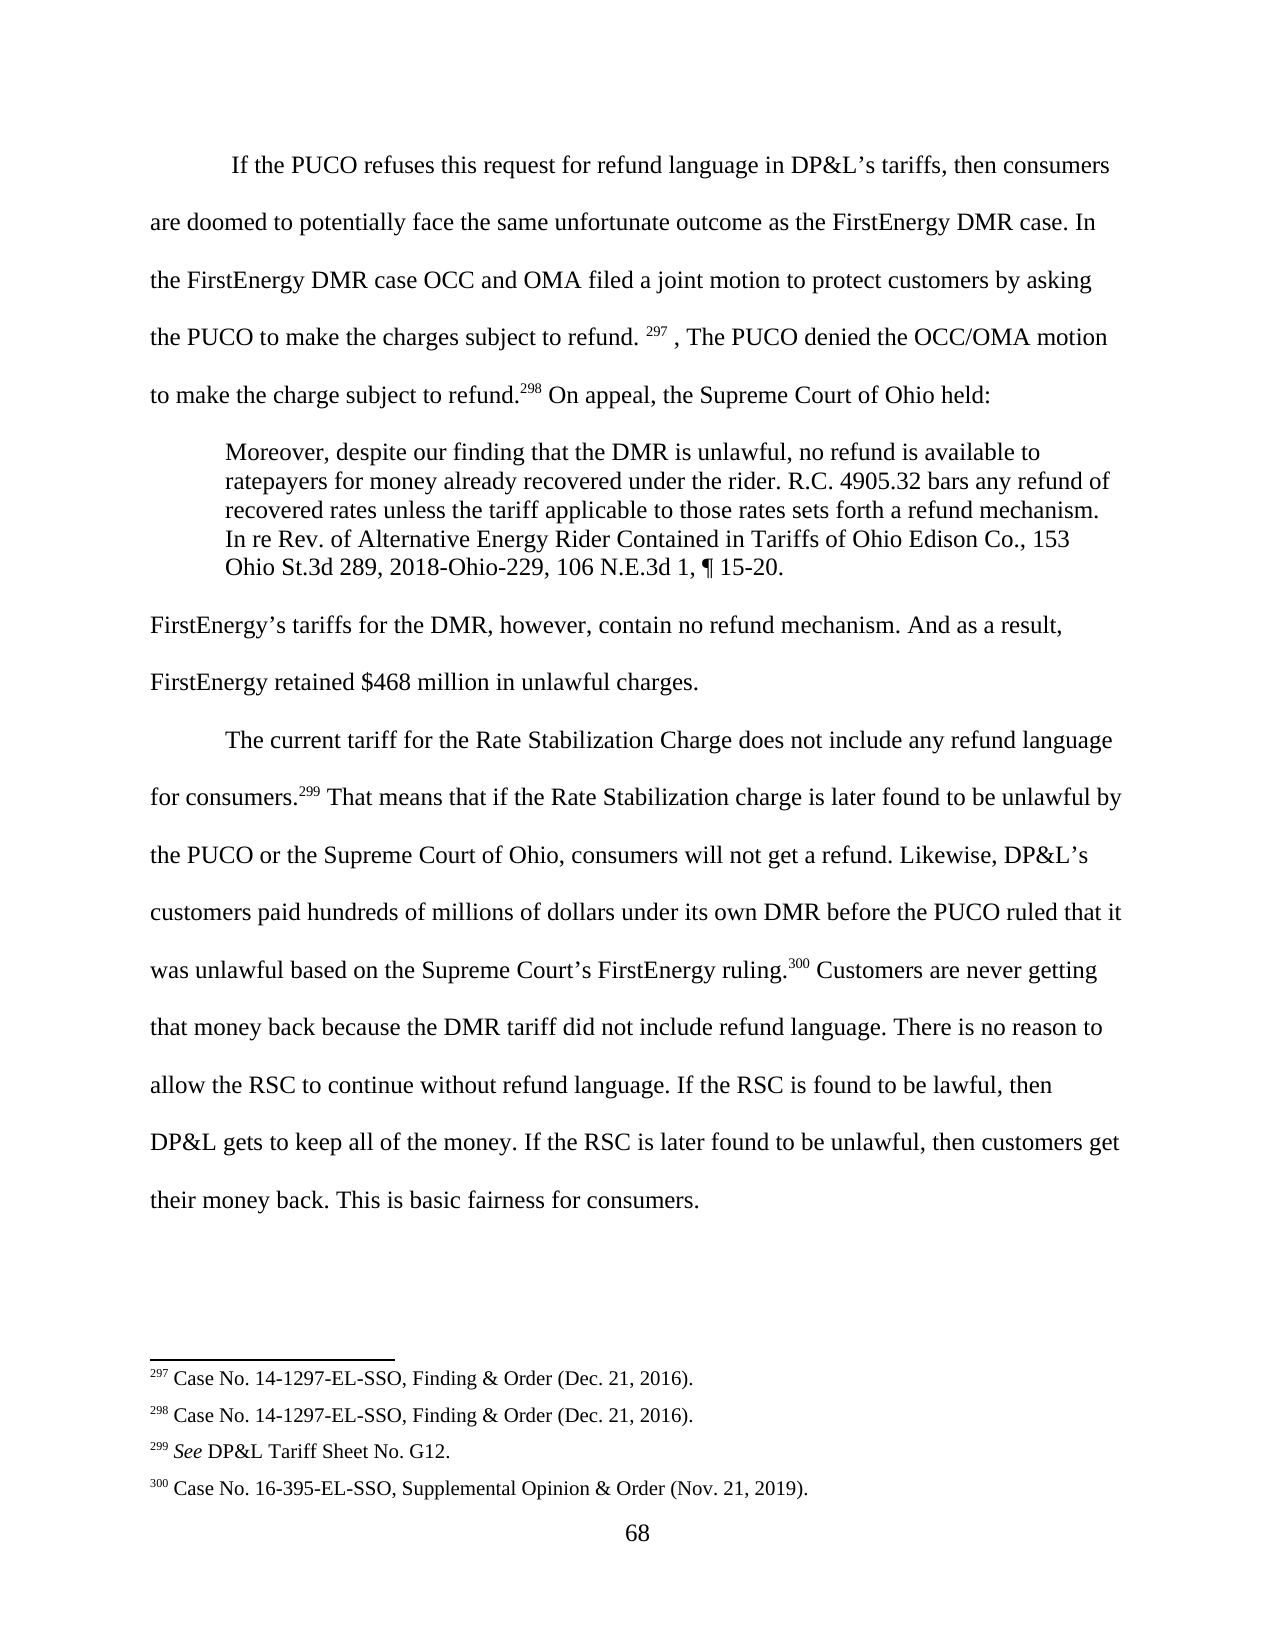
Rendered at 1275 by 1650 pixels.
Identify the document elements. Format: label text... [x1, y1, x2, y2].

text If the PUCO refuses this request for refund language in DP&L’s tariffs, then consumers are doomed to potentially face the same unfortunate outcome as the FirstEnergy DMR case. In the FirstEnergy DMR case OCC and OMA filed a joint motion to protect customers by asking the PUCO to make the charges subject to refund. , The PUCO denied the OCC/OMA motion to make the charge subject to refund. On appeal, the Supreme Court of Ohio held: [150, 150, 1125, 409]
text Moreover, despite our finding that the DMR is unlawful, no refund is available to ratepayers for money already recovered under the rider. R.C. 4905.32 bars any refund of recovered rates unless the tariff applicable to those rates sets forth a refund mechanism. In re Rev. of Alternative Energy Rider Contained in Tariffs of Ohio Edison Co., 153 Ohio St.3d 289, 2018-Ohio-229, 106 N.E.3d 1, ¶ 15-20. [225, 437, 1125, 581]
text The current tariff for the Rate Stabilization Charge does not include any refund language for consumers. That means that if the Rate Stabilization charge is later found to be unlawful by the PUCO or the Supreme Court of Ohio, consumers will not get a refund. Likewise, DP&L’s customers paid hundreds of millions of dollars under its own DMR before the PUCO ruled that it was unlawful based on the Supreme Court’s FirstEnergy ruling. Customers are never getting that money back because the DMR tariff did not include refund language. There is no reason to allow the RSC to continue without refund language. If the RSC is found to be lawful, then DP&L gets to keep all of the money. If the RSC is later found to be unlawful, then customers get their money back. This is basic fairness for consumers. [150, 725, 1125, 1214]
text FirstEnergy’s tariffs for the DMR, however, contain no refund mechanism. And as a result, FirstEnergy retained $468 million in unlawful charges. [150, 610, 1125, 696]
